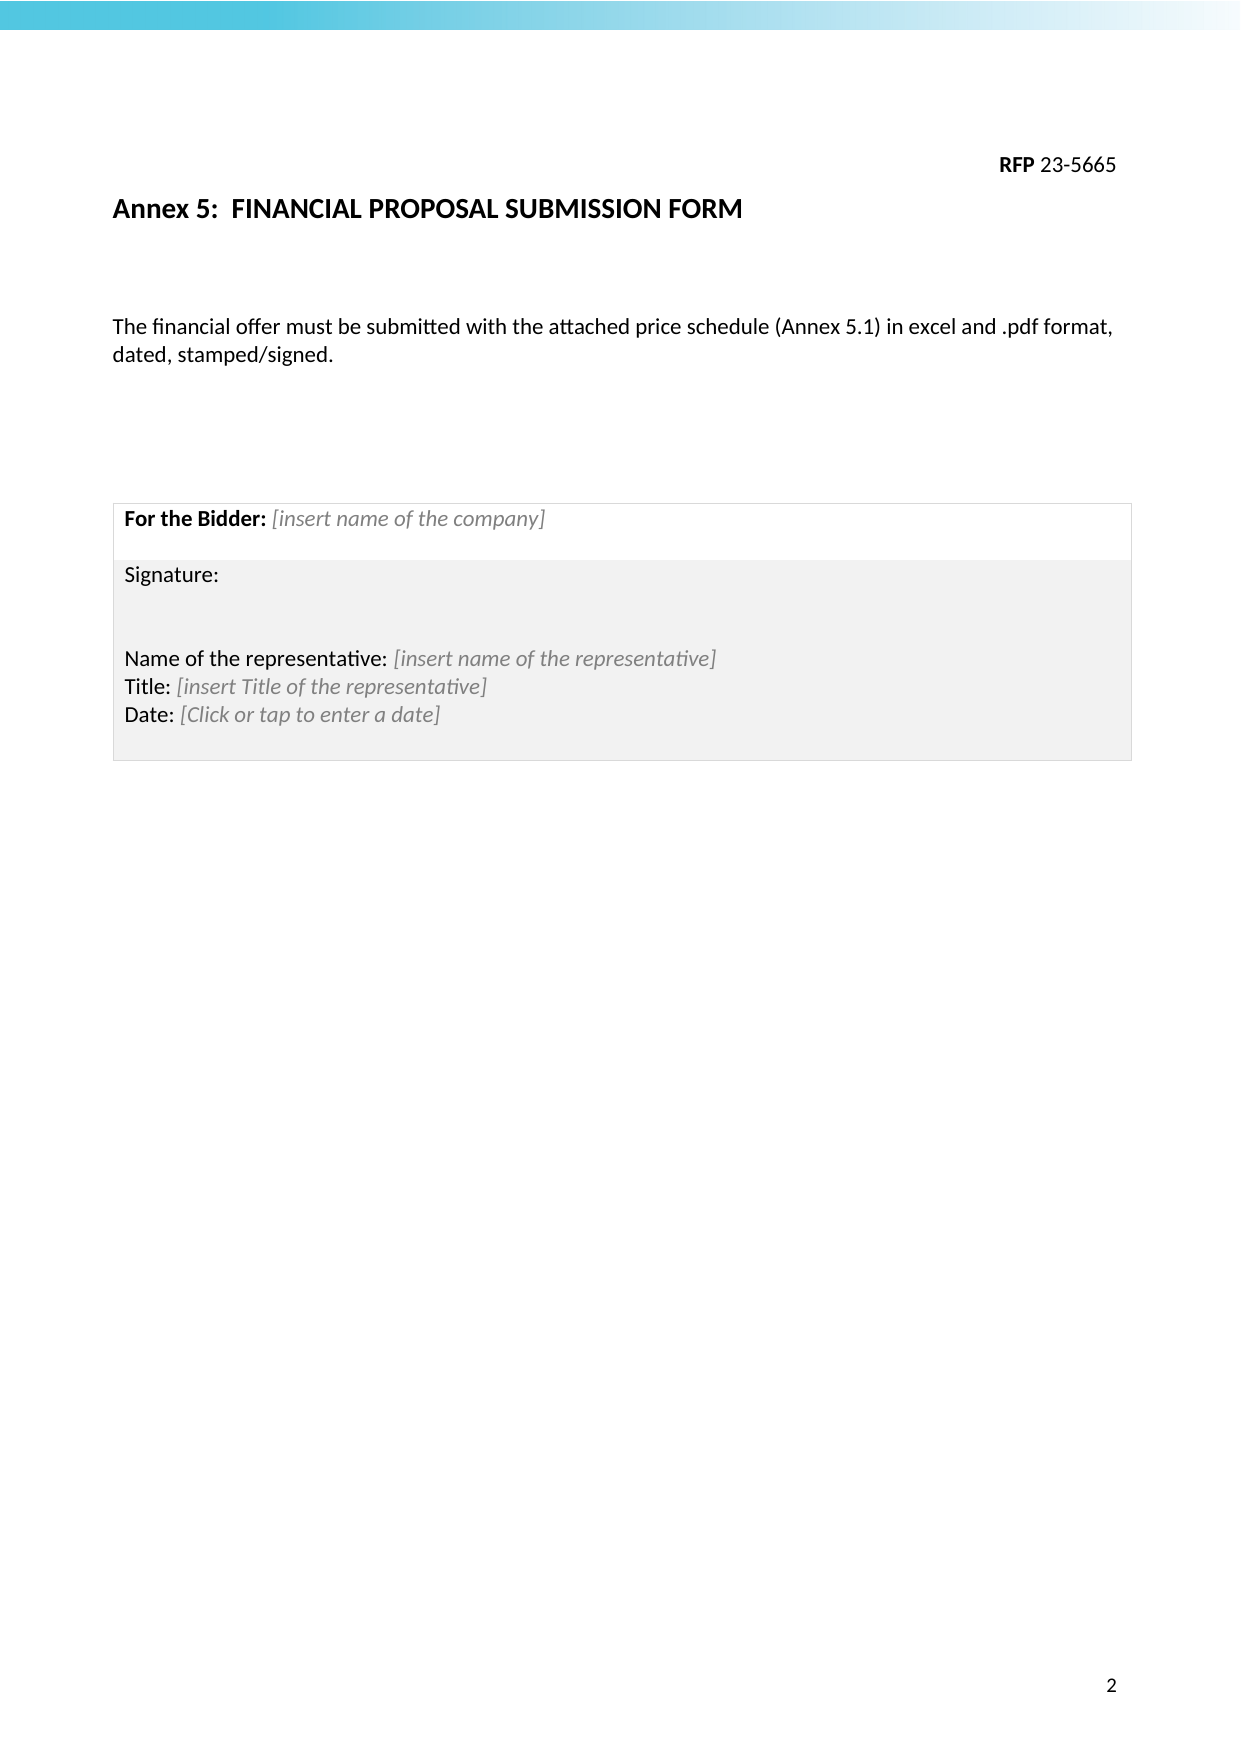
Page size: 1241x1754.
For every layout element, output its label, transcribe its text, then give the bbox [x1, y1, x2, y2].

subtitle Annex 5: FINANCIAL PROPOSAL SUBMISSION FORM [112, 191, 1116, 226]
table_cell Name of the representative: Title: [114, 560, 1131, 700]
picture [0, 1, 1241, 30]
text RFP [112, 150, 1116, 178]
table_cell Date: [114, 700, 1131, 760]
table_header For the Bidder: [114, 504, 1131, 560]
